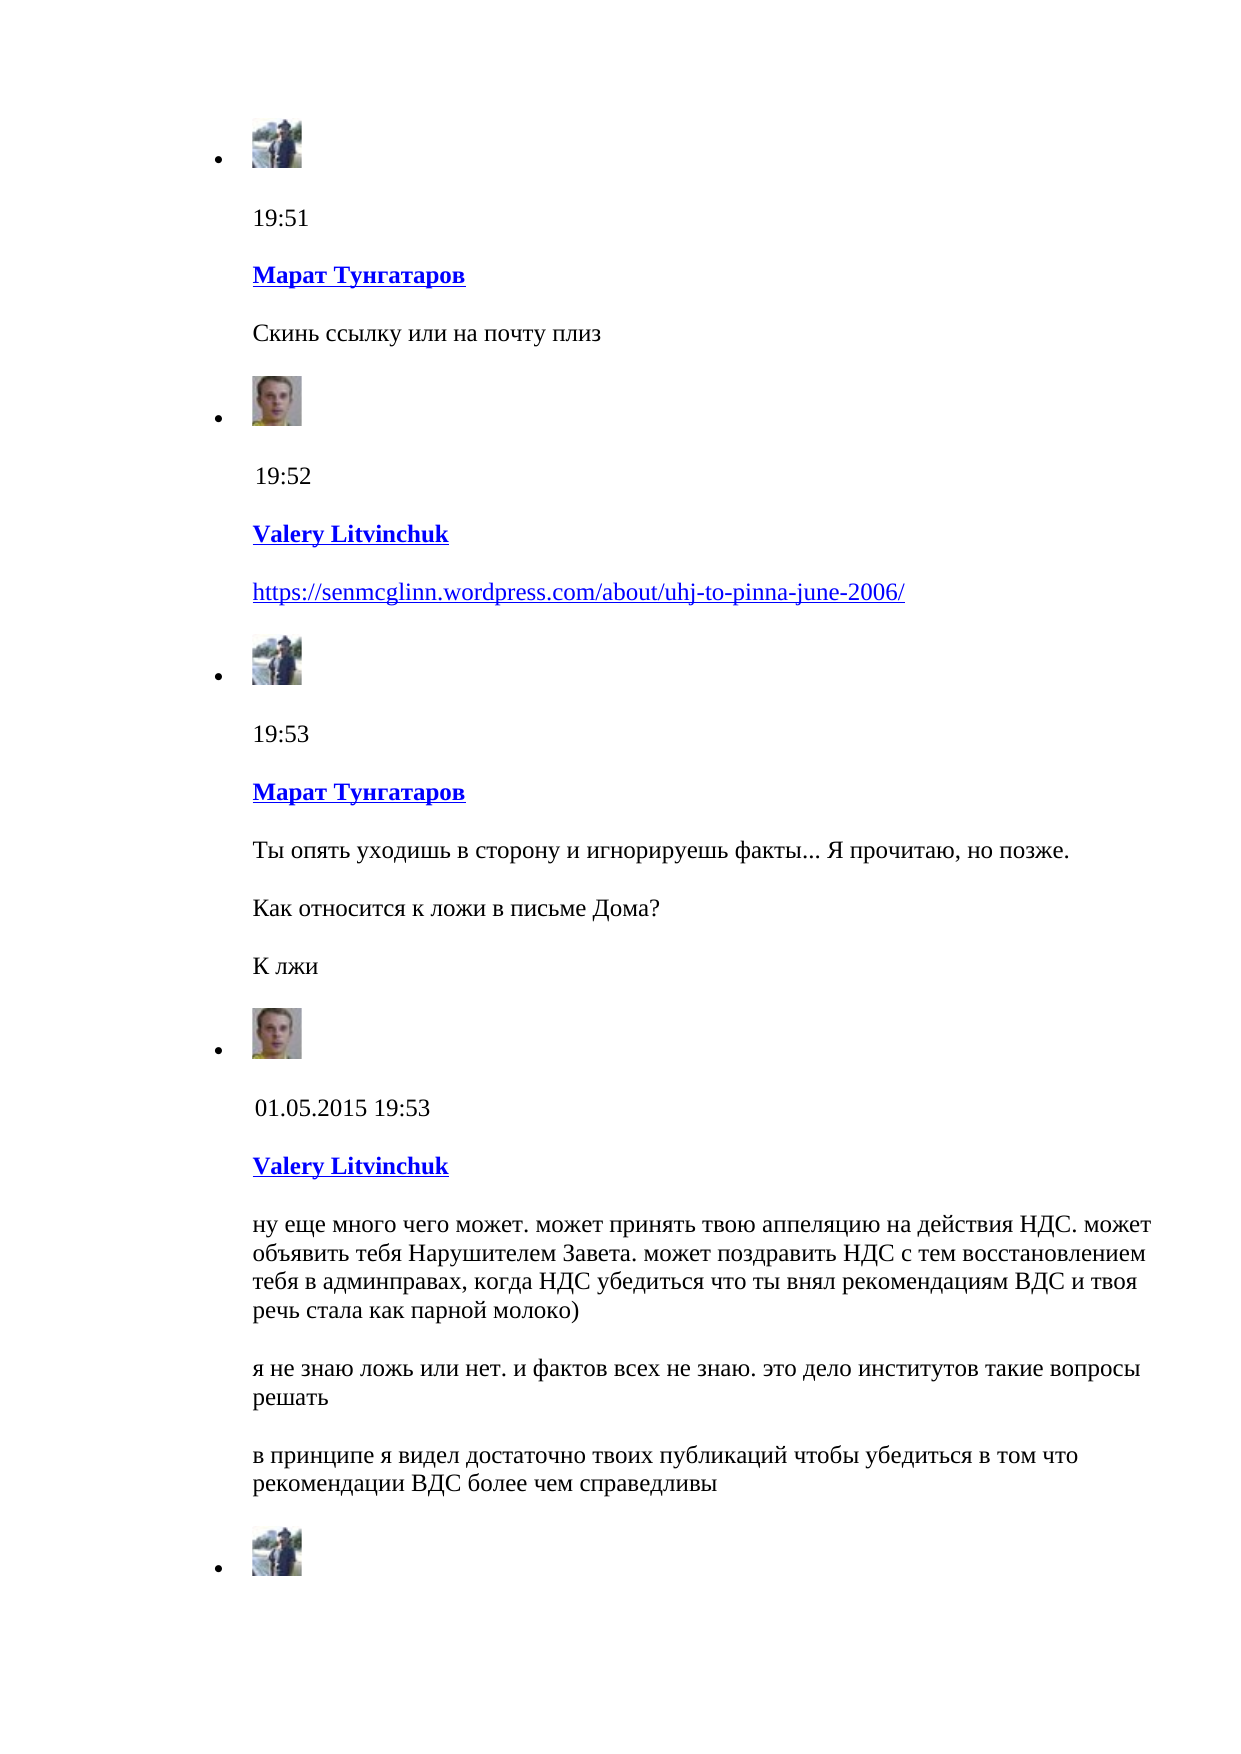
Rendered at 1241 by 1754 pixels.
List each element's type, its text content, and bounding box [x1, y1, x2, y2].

text 19:51 [252, 203, 1152, 231]
text 01.05.2015 19:53 [252, 1093, 1152, 1122]
picture [252, 634, 302, 685]
text К лжи [252, 951, 1152, 979]
text Valery Litvinchuk [252, 1151, 1152, 1180]
text Скинь ссылку или на почту плиз [252, 318, 1152, 347]
picture [252, 1008, 302, 1059]
text Марат Тунгатаров [252, 261, 1152, 289]
picture [252, 118, 302, 168]
text Марат Тунгатаров [252, 777, 1152, 806]
text Ты опять уходишь в сторону и игнорируешь факты... Я прочитаю, но позже. [252, 835, 1152, 864]
text https://senmcglinn.wordpress.com/about/uhj-to-pinna-june-2006/ [252, 577, 1152, 605]
picture [252, 376, 302, 426]
text Как относится к ложи в письме Дома? [252, 893, 1152, 922]
text в принципе я видел достаточно твоих публикаций чтобы убедиться в том что рекомендации ВДС более чем справедливы [252, 1440, 1152, 1497]
text 19:53 [252, 719, 1152, 748]
text 19:52 [252, 461, 1152, 489]
text ну еще много чего может. может принять твою аппеляцию на действия НДС. может объявить тебя Нарушителем Завета. может поздравить НДС с тем восстановлением тебя в админправах, когда НДС убедиться что ты внял рекомендациям ВДС и твоя речь стала как парной молоко) [252, 1209, 1152, 1324]
text Valery Litvinchuk [252, 519, 1152, 547]
text я не знаю ложь или нет. и фактов всех не знаю. это дело институтов такие вопросы решать [252, 1353, 1152, 1411]
picture [252, 1526, 302, 1576]
